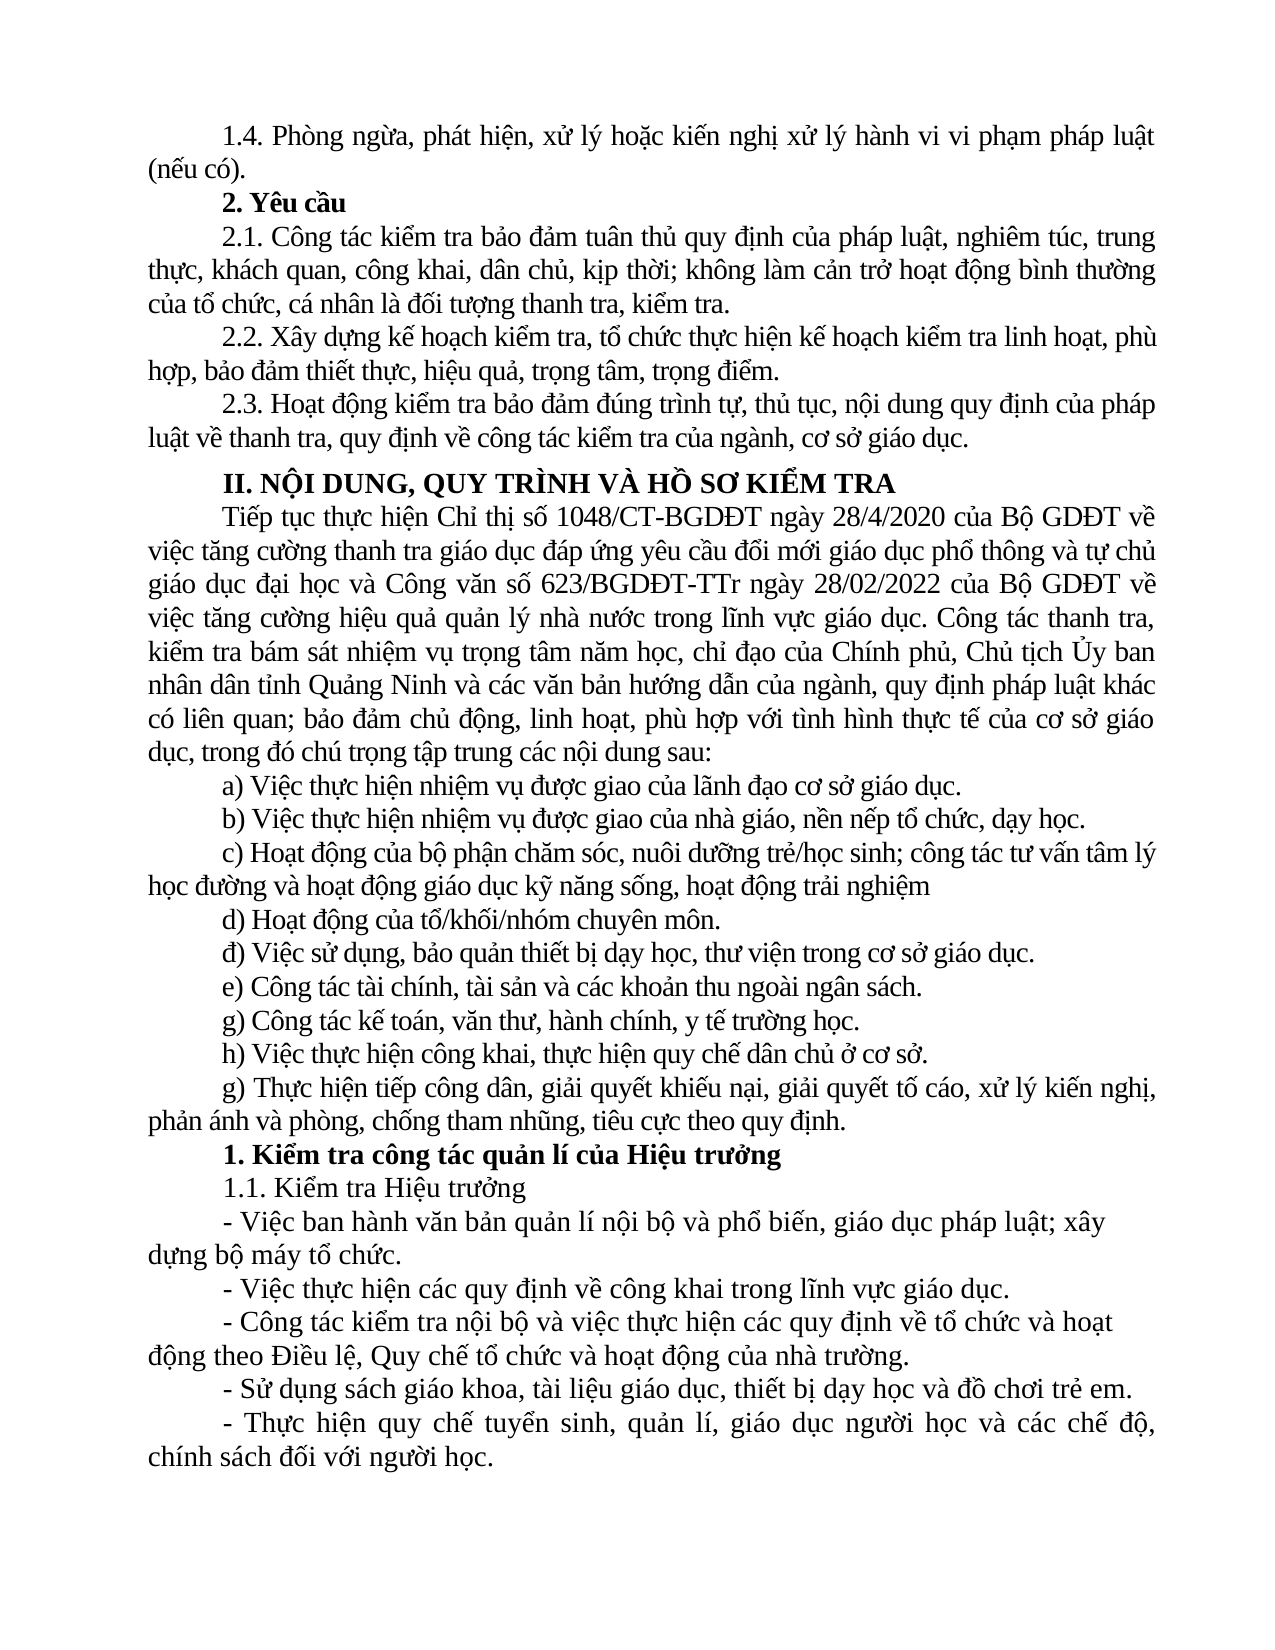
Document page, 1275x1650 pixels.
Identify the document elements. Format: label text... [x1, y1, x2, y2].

text 2.1. Công tác kiểm tra bảo đảm tuân thủ quy định của pháp luật, nghiêm túc, trung thực, khách quan, công khai, dân chủ, kịp thời; không làm cản trở hoạt động bình thường của tổ chức, cá nhân là đối tượng thanh tra, kiểm tra. [148, 219, 1157, 319]
text - Thực hiện quy chế tuyển sinh, quản lí, giáo dục người học và các chế độ, chính sách đối với người học. [148, 1405, 1157, 1472]
text - Sử dụng sách giáo khoa, tài liệu giáo dục, thiết bị dạy học và đồ chơi trẻ em. [148, 1372, 1157, 1405]
text 1.4. Phòng ngừa, phát hiện, xử lý hoặc kiến nghị xử lý hành vi vi phạm pháp luật (nếu có). [148, 118, 1157, 185]
text động theo Điều lệ, Quy chế tổ chức và hoạt động của nhà trường. [148, 1338, 1157, 1372]
text Tiếp tục thực hiện Chỉ thị số 1048/CT-BGDĐT ngày 28/4/2020 của Bộ GDĐT về việc tăng cường thanh tra giáo dục đáp ứng yêu cầu đổi mới giáo dục phổ thông và tự chủ giáo dục đại học và Công văn số 623/BGDĐT-TTr ngày 28/02/2022 của Bộ GDĐT về việc tăng cường hiệu quả quản lý nhà nước trong lĩnh vực giáo dục. Công tác thanh tra, kiểm tra bám sát nhiệm vụ trọng tâm năm học, chỉ đạo của Chính phủ, Chủ tịch Ủy ban nhân dân tỉnh Quảng Ninh và các văn bản hướng dẫn của ngành, quy định pháp luật khác có liên quan; bảo đảm chủ động, linh hoạt, phù hợp với tình hình thực tế của cơ sở giáo dục, trong đó chú trọng tập trung các nội dung sau: [148, 499, 1157, 768]
text h) Việc thực hiện công khai, thực hiện quy chế dân chủ ở cơ sở. [148, 1036, 1157, 1070]
text 1. Kiểm tra công tác quản lí của Hiệu trưởng [148, 1137, 1157, 1170]
text - Công tác kiểm tra nội bộ và việc thực hiện các quy định về tổ chức và hoạt [148, 1304, 1157, 1338]
text e) Công tác tài chính, tài sản và các khoản thu ngoài ngân sách. [148, 969, 1157, 1003]
text 2. Yêu cầu [148, 185, 1157, 219]
text g) Công tác kế toán, văn thư, hành chính, y tế trường học. [148, 1003, 1157, 1036]
text 1.1. Kiểm tra Hiệu trưởng [148, 1170, 1157, 1204]
text đ) Việc sử dụng, bảo quản thiết bị dạy học, thư viện trong cơ sở giáo dục. [148, 936, 1157, 969]
text g) Thực hiện tiếp công dân, giải quyết khiếu nại, giải quyết tố cáo, xử lý kiến nghị, phản ánh và phòng, chống tham nhũng, tiêu cực theo quy định. [148, 1070, 1157, 1137]
text c) Hoạt động của bộ phận chăm sóc, nuôi dưỡng trẻ/học sinh; công tác tư vấn tâm lý học đường và hoạt động giáo dục kỹ năng sống, hoạt động trải nghiệm [148, 835, 1157, 902]
text b) Việc thực hiện nhiệm vụ được giao của nhà giáo, nền nếp tổ chức, dạy học. [148, 801, 1157, 835]
text 2.2. Xây dựng kế hoạch kiểm tra, tổ chức thực hiện kế hoạch kiểm tra linh hoạt, phù hợp, bảo đảm thiết thực, hiệu quả, trọng tâm, trọng điểm. [148, 319, 1157, 386]
text 2.3. Hoạt động kiểm tra bảo đảm đúng trình tự, thủ tục, nội dung quy định của pháp luật về thanh tra, quy định về công tác kiểm tra của ngành, cơ sở giáo dục. [148, 386, 1157, 453]
text dựng bộ máy tổ chức. [148, 1237, 1157, 1271]
text a) Việc thực hiện nhiệm vụ được giao của lãnh đạo cơ sở giáo dục. [148, 768, 1157, 801]
text - Việc ban hành văn bản quản lí nội bộ và phổ biến, giáo dục pháp luật; xây [223, 1204, 1157, 1237]
text II. NỘI DUNG, QUY TRÌNH VÀ HỒ SƠ KIỂM TRA [148, 466, 1157, 499]
text d) Hoạt động của tổ/khối/nhóm chuyên môn. [148, 902, 1157, 936]
text - Việc thực hiện các quy định về công khai trong lĩnh vực giáo dục. [148, 1271, 1157, 1304]
